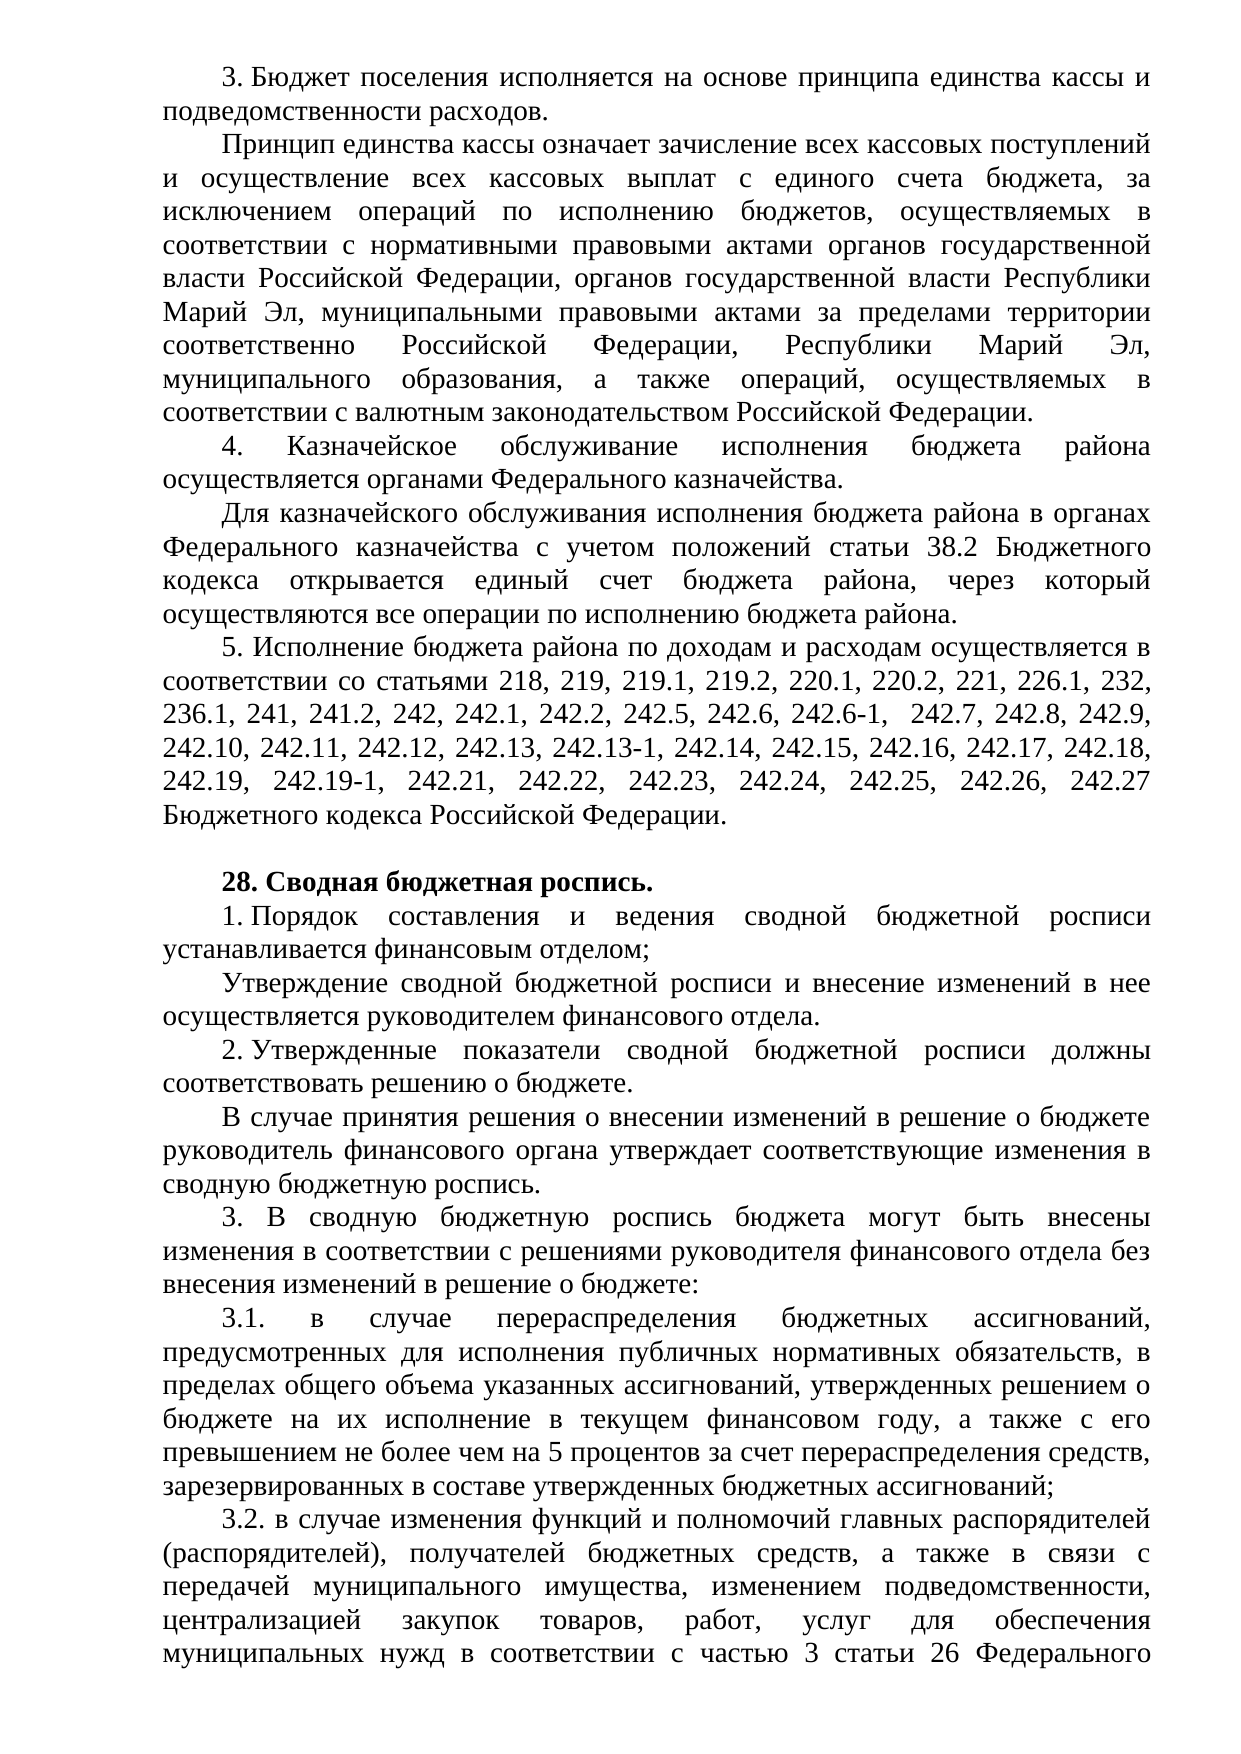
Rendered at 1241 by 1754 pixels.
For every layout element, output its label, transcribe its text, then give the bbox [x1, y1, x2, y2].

text 5. Исполнение бюджета района по доходам и расходам осуществляется в соответствии со статьями 218, 219, 219.1, 219.2, 220.1, 220.2, 221, 226.1, 232, 236.1, 241, 241.2, 242, 242.1, 242.2, 242.5, 242.6, 242.6-1, 242.7, 242.8, 242.9, 242.10, 242.11, 242.12, 242.13, 242.13-1, 242.14, 242.15, 242.16, 242.17, 242.18, 242.19, 242.19-1, 242.21, 242.22, 242.23, 242.24, 242.25, 242.26, 242.27 Бюджетного кодекса Российской Федерации. [162, 629, 1152, 831]
text Принцип единства кассы означает зачисление всех кассовых поступлений и осуществление всех кассовых выплат с единого счета бюджета, за исключением операций по исполнению бюджетов, осуществляемых в соответствии с нормативными правовыми актами органов государственной власти Российской Федерации, органов государственной власти Республики Марий Эл, муниципальными правовыми актами за пределами территории соответственно Российской Федерации, Республики Марий Эл, муниципального образования, а также операций, осуществляемых в соответствии с валютным законодательством Российской Федерации. [162, 126, 1152, 428]
text 2. Утвержденные показатели сводной бюджетной росписи должны соответствовать решению о бюджете. [162, 1032, 1152, 1099]
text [162, 1501, 1152, 1669]
text В случае принятия решения о внесении изменений в решение о бюджете руководитель финансового органа утверждает соответствующие изменения в сводную бюджетную роспись. [162, 1099, 1152, 1199]
text Утверждение сводной бюджетной росписи и внесение изменений в нее осуществляется руководителем финансового отдела. [162, 965, 1152, 1032]
text 3. Бюджет поселения исполняется на основе принципа единства кассы и подведомственности расходов. [162, 59, 1152, 126]
text 4. Казначейское обслуживание исполнения бюджета района осуществляется органами Федерального казначейства. [162, 428, 1152, 495]
text 28. Сводная бюджетная роспись. [162, 864, 1152, 898]
text 3. В сводную бюджетную роспись бюджета могут быть внесены изменения в соответствии с решениями руководителя финансового отдела без внесения изменений в решение о бюджете: [162, 1199, 1152, 1300]
text Для казначейского обслуживания исполнения бюджета района в органах Федерального казначейства с учетом положений статьи 38.2 Бюджетного кодекса открывается единый счет бюджета района, через который осуществляются все операции по исполнению бюджета района. [162, 495, 1152, 629]
text 1. Порядок составления и ведения сводной бюджетной росписи устанавливается финансовым отделом; [162, 898, 1152, 965]
text 3.1. в случае перераспределения бюджетных ассигнований, предусмотренных для исполнения публичных нормативных обязательств, в пределах общего объема указанных ассигнований, утвержденных решением о бюджете на их исполнение в текущем финансовом году, а также с его превышением не более чем на 5 процентов за счет перераспределения средств, зарезервированных в составе утвержденных бюджетных ассигнований; [162, 1300, 1152, 1501]
